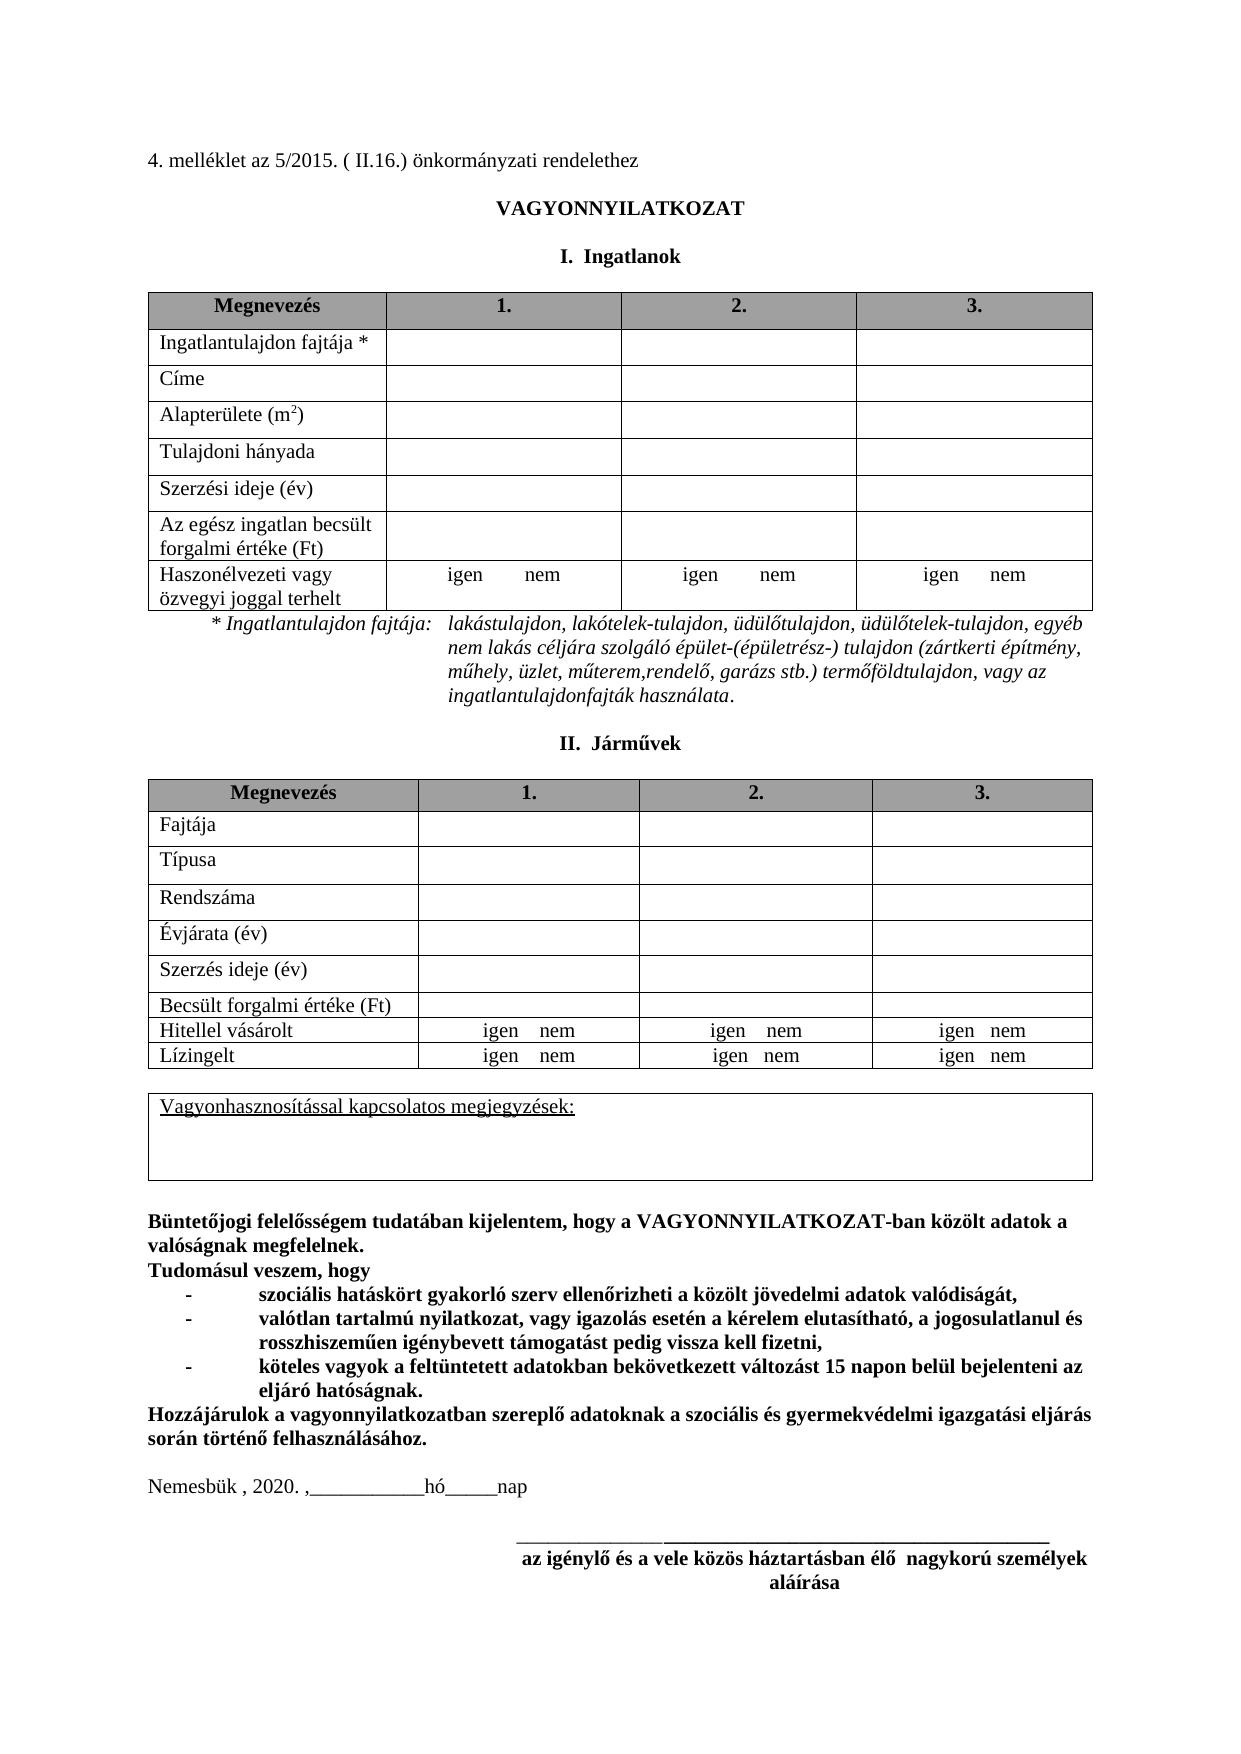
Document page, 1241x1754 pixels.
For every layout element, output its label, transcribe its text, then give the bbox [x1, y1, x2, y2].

table_cell [640, 885, 872, 920]
table_header 3. [857, 293, 1092, 329]
table_cell [857, 512, 1092, 560]
table_cell Típusa [149, 847, 418, 884]
table_header 1. [419, 780, 639, 811]
table_cell [419, 993, 639, 1017]
table_cell igen nem [640, 1043, 872, 1067]
text Büntetőjogi felelősségem tudatában kijelentem, hogy a VAGYONNYILATKOZAT-ban közölt adatok a valóságnak megfelelnek. [148, 1209, 1093, 1257]
table_cell Címe [149, 366, 386, 401]
table_cell Az egész ingatlan becsült forgalmi értéke (Ft) [149, 512, 386, 560]
table_header Megnevezés [149, 293, 386, 329]
table_header 3. [873, 780, 1092, 811]
table_cell igen nem [640, 1018, 872, 1042]
table_cell [622, 512, 856, 560]
table_cell [640, 812, 872, 846]
text * Ingatlantulajdon fajtája: lakástulajdon, lakótelek-tulajdon, üdülőtulajdon, üdülőtelek-tulajdon, egyéb nem lakás céljára szolgáló épület-(épületrész-) tulajdon (zártkerti építmény, műhely, üzlet, műterem,rendelő, garázs stb.) termőföldtulajdon, vagy az ingatlantulajdonfajták használata. [210, 611, 1093, 707]
table_cell [857, 476, 1092, 511]
text Tudomásul veszem, hogy [148, 1257, 1093, 1282]
list szociális hatáskört gyakorló szerv ellenőrizheti a közölt jövedelmi adatok valódiságát, [185, 1282, 1093, 1306]
table_cell [419, 921, 639, 955]
table_cell [857, 366, 1092, 401]
table_cell igen nem [873, 1043, 1092, 1067]
table_cell [387, 402, 621, 438]
table_cell Becsült forgalmi értéke (Ft) [149, 993, 418, 1017]
table_header 2. [622, 293, 856, 329]
text ______________ _____________________________________ [148, 1522, 1093, 1546]
table_cell Lízingelt [149, 1043, 418, 1067]
table_cell [857, 439, 1092, 475]
table_cell [387, 439, 621, 475]
table_cell Szerzési ideje (év) [149, 476, 386, 511]
table_cell [873, 993, 1092, 1017]
table_header Megnevezés [149, 780, 418, 811]
table_cell [622, 366, 856, 401]
table_cell [873, 921, 1092, 955]
table_cell Tulajdoni hányada [149, 439, 386, 475]
table_cell [622, 439, 856, 475]
table_cell [640, 956, 872, 992]
table_cell [387, 512, 621, 560]
text VAGYONNYILATKOZAT [148, 196, 1093, 220]
table_cell [622, 476, 856, 511]
table_cell Szerzés ideje (év) [149, 956, 418, 992]
table_cell [873, 956, 1092, 992]
table_cell [622, 330, 856, 365]
table_cell [419, 812, 639, 846]
table_cell [873, 847, 1092, 884]
table_cell [419, 885, 639, 920]
table_cell Hitellel vásárolt [149, 1018, 418, 1042]
table_cell [640, 921, 872, 955]
list köteles vagyok a feltüntetett adatokban bekövetkezett változást 15 napon belül bejelenteni az eljáró hatóságnak. [185, 1354, 1093, 1402]
table_cell [857, 330, 1092, 365]
list valótlan tartalmú nyilatkozat, vagy igazolás esetén a kérelem elutasítható, a jogosulatlanul és rosszhiszeműen igénybevett támogatást pedig vissza kell fizetni, [185, 1306, 1093, 1354]
table_cell igen nem [873, 1018, 1092, 1042]
table_cell [873, 885, 1092, 920]
table_cell Ingatlantulajdon fajtája * [149, 330, 386, 365]
table_cell Rendszáma [149, 885, 418, 920]
table_cell [640, 993, 872, 1017]
table_cell [387, 476, 621, 511]
table_header 2. [640, 780, 872, 811]
table_cell [873, 812, 1092, 846]
text II. Járművek [148, 731, 1093, 755]
table_cell [640, 847, 872, 884]
table_cell igen nem [622, 561, 856, 609]
table_cell [387, 330, 621, 365]
table_cell [857, 402, 1092, 438]
table_cell igen nem [419, 1018, 639, 1042]
table_cell Fajtája [149, 812, 418, 846]
text Nemesbük , 2020. ,___________hó_____nap [148, 1474, 1093, 1498]
table_cell igen nem [419, 1043, 639, 1067]
table_cell [622, 402, 856, 438]
text 4. melléklet az 5/2015. ( II.16.) önkormányzati rendelethez [148, 148, 1093, 172]
table_cell igen nem [387, 561, 621, 609]
table_cell [419, 847, 639, 884]
table_header Vagyonhasznosítással kapcsolatos megjegyzések: [149, 1094, 1092, 1179]
table_cell [419, 956, 639, 992]
table_cell Alapterülete (m2) [149, 402, 386, 438]
table_cell Évjárata (év) [149, 921, 418, 955]
text I. Ingatlanok [148, 244, 1093, 268]
table_cell Haszonélvezeti vagy özvegyi joggal terhelt [149, 561, 386, 609]
table_cell [387, 366, 621, 401]
text Hozzájárulok a vagyonnyilatkozatban szereplő adatoknak a szociális és gyermekvédelmi igazgatási eljárás során történő felhasználásához. [148, 1402, 1093, 1450]
text az igénylő és a vele közös háztartásban élő nagykorú személyek aláírása [516, 1546, 1093, 1594]
table_header 1. [387, 293, 621, 329]
table_cell igen nem [857, 561, 1092, 609]
